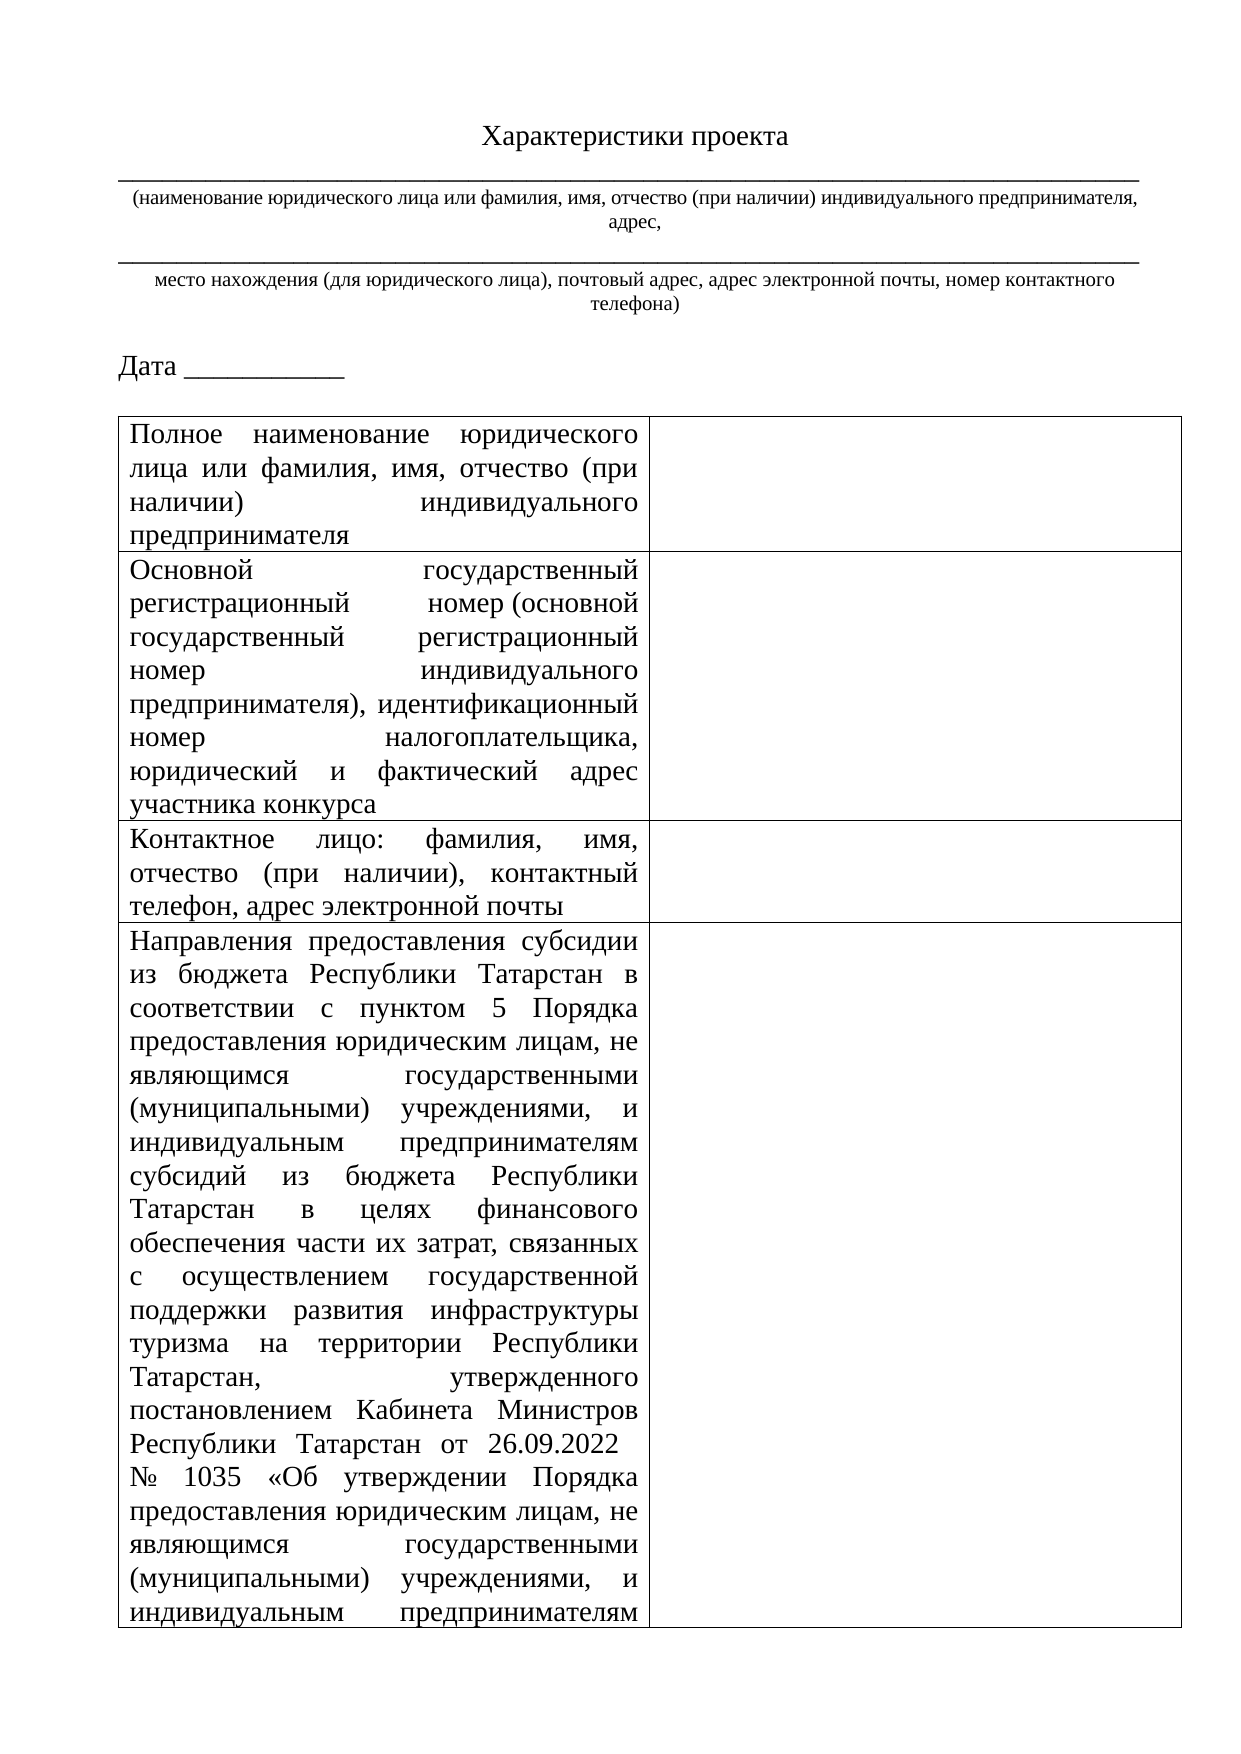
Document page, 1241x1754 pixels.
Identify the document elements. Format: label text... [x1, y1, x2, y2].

table_cell Контактное лицо: фамилия, имя, отчество (при наличии), контактный телефон, адрес электронной почты [119, 821, 649, 922]
text место нахождения (для юридического лица), почтовый адрес, адрес электронной почты, номер контактного телефона) [118, 267, 1152, 315]
table_cell [650, 821, 1181, 922]
table_header Полное наименование юридического лица или фамилия, имя, отчество (при наличии) индивидуального предпринимателя [119, 417, 649, 551]
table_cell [119, 923, 649, 1627]
text (наименование юридического лица или фамилия, имя, отчество (при наличии) индивидуального предпринимателя, адрес, [112, 185, 1158, 233]
table_cell [650, 552, 1181, 820]
text Характеристики проекта [118, 118, 1152, 152]
text Дата ___________ [118, 348, 1152, 382]
table_cell [650, 923, 1181, 1627]
table_cell Основной государственный регистрационный номер (основной государственный регистрационный номер индивидуального предпринимателя), идентификационный номер налогоплательщика, юридический и фактический адрес участника конкурса [119, 552, 649, 820]
text ______________________________________________________________________ [118, 233, 1152, 267]
text ______________________________________________________________________ [118, 152, 1152, 185]
table_header [650, 417, 1181, 551]
